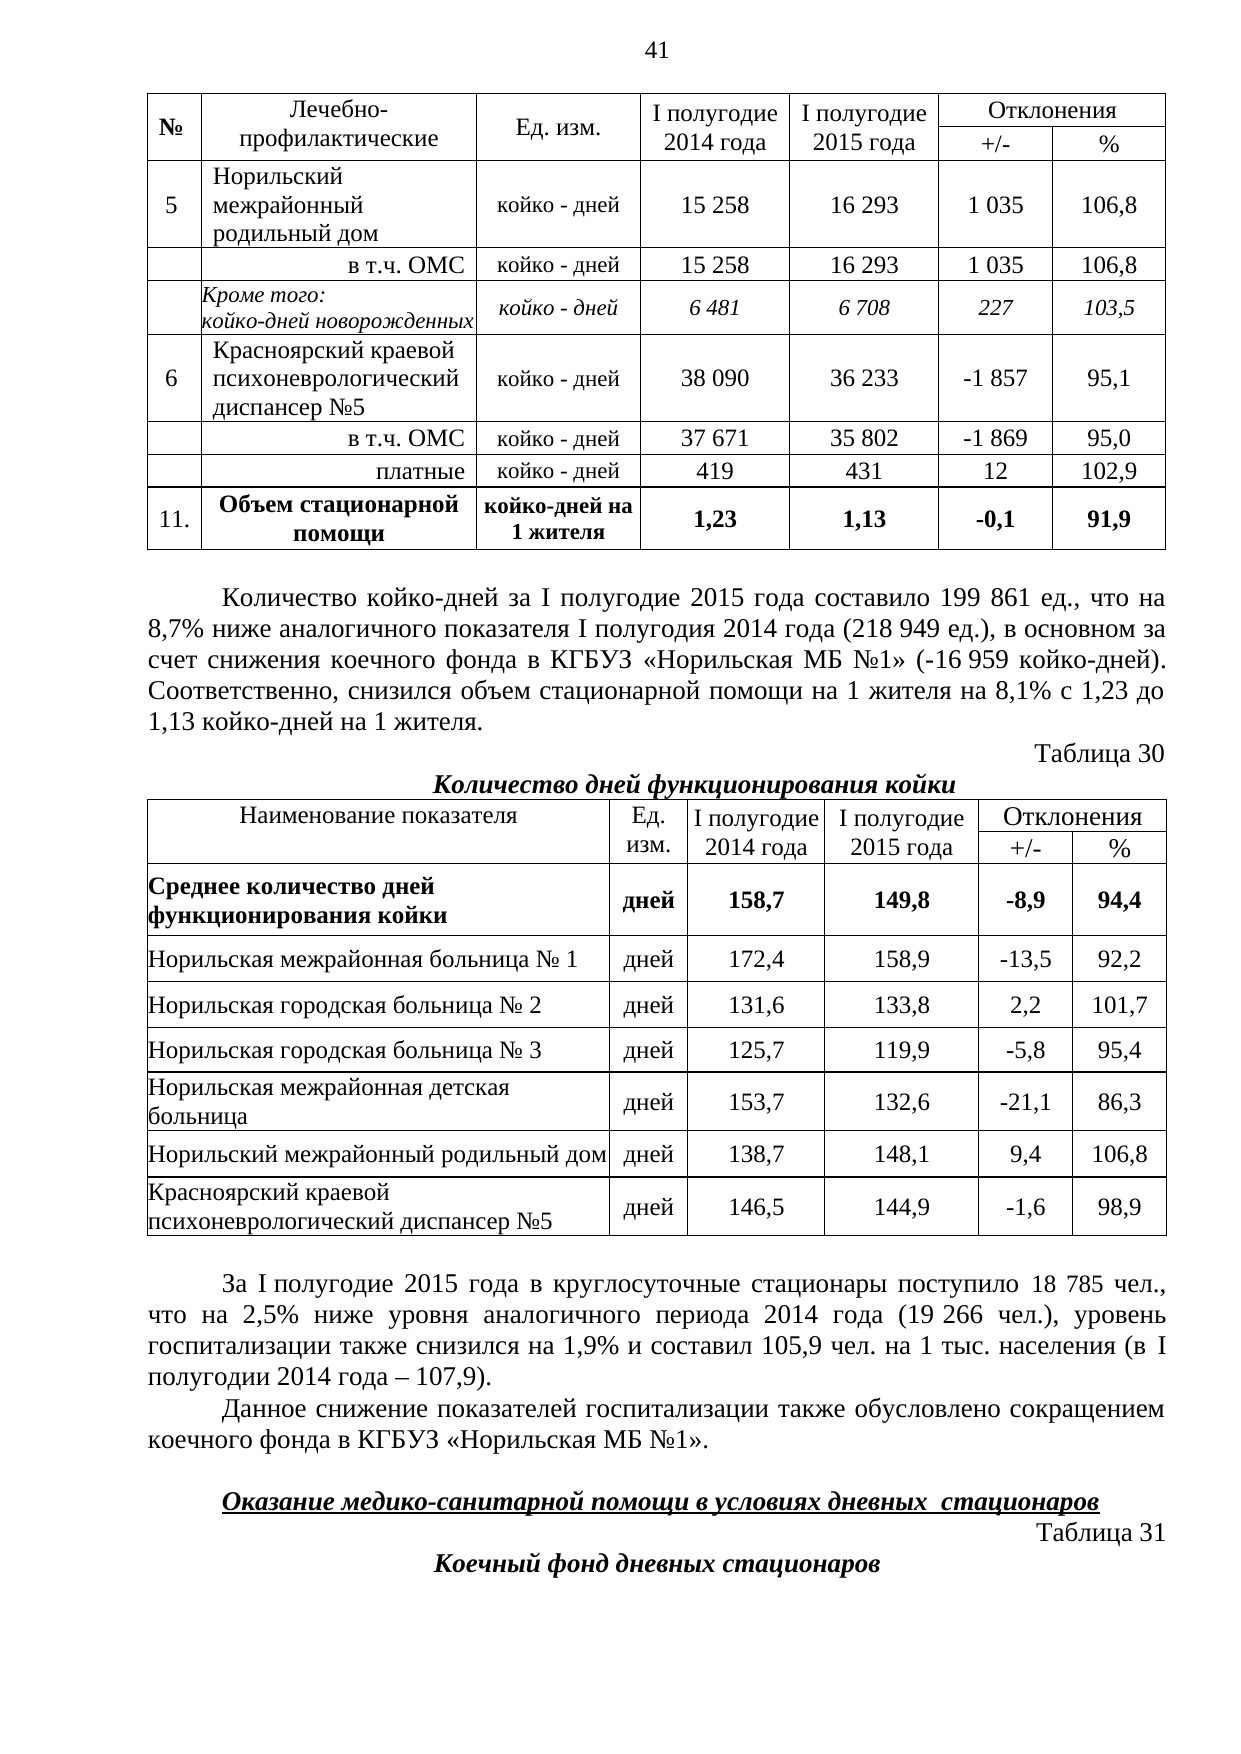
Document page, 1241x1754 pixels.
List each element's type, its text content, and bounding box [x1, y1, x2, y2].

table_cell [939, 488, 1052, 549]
text Количество дней функционирования койки [148, 768, 1166, 799]
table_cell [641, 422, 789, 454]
text Таблица 30 [148, 737, 1166, 768]
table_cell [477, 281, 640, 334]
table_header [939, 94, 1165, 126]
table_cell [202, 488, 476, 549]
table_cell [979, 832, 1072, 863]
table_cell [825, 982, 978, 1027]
text Данное снижение показателей госпитализации также обусловлено сокращением коечного фонда в КГБУЗ «Норильская МБ №1». [148, 1392, 1166, 1454]
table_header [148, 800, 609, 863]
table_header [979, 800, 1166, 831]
text За I полугодие 2015 года в круглосуточные стационары поступило 18 785 чел., что на 2,5% ниже уровня аналогичного периода 2014 года (19 266 чел.), уровень госпитализации также снизился на 1,9% и составил 105,9 чел. на 1 тыс. населения (в I полугодии 2014 года – 107,9). [148, 1267, 1166, 1392]
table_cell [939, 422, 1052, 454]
text Таблица 31 [148, 1516, 1166, 1547]
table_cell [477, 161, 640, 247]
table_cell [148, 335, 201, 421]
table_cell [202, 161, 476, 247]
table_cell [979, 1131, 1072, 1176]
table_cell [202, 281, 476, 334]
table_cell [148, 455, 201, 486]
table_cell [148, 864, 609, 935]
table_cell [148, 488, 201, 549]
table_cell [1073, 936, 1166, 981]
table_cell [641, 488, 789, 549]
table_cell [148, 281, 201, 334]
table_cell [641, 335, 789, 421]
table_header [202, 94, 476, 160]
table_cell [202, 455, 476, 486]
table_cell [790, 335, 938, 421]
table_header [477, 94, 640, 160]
text Оказание медико-санитарной помощи в условиях дневных стационаров [148, 1485, 1166, 1516]
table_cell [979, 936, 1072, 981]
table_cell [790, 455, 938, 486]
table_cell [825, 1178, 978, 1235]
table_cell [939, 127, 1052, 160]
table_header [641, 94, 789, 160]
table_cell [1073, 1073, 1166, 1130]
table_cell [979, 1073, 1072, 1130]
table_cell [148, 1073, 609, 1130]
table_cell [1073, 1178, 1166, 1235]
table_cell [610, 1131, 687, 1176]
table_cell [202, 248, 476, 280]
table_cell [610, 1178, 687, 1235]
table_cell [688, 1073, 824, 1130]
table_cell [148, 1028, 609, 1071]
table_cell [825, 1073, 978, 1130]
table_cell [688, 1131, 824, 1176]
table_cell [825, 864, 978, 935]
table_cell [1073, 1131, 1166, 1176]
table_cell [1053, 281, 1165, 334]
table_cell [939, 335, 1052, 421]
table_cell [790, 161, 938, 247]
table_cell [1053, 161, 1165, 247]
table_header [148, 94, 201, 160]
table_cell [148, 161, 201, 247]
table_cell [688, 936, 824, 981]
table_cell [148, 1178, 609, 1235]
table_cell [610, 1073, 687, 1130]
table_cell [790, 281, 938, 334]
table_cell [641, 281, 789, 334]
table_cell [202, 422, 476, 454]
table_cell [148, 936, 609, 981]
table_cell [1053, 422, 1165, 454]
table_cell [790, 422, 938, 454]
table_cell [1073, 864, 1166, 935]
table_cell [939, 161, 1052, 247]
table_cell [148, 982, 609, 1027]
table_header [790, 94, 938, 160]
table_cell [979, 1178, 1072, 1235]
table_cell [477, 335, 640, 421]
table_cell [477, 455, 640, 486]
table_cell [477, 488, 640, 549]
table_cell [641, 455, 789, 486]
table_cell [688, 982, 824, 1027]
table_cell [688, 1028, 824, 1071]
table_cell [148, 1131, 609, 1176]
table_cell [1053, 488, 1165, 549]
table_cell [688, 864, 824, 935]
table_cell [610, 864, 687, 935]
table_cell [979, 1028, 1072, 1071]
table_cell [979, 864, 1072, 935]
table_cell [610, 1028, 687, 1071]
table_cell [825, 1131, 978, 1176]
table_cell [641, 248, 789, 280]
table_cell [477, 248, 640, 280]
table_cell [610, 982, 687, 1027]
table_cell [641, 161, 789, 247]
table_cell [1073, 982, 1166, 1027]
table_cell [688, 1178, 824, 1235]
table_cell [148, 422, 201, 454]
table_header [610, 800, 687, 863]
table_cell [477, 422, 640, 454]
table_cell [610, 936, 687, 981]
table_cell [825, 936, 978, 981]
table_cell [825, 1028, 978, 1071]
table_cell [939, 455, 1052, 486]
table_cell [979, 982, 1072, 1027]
text Коечный фонд дневных стационаров [148, 1547, 1166, 1578]
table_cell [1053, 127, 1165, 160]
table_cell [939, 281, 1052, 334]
text Количество койко-дней за I полугодие 2015 года составило 199 861 ед., что на 8,7% ниже аналогичного показателя I полугодия 2014 года (218 949 ед.), в основном за счет снижения коечного фонда в КГБУЗ «Норильская МБ №1» (-16 959 койко-дней). Соответственно, снизился объем стационарной помощи на 1 жителя на 8,1% с 1,23 до 1,13 койко-дней на 1 жителя. [148, 581, 1166, 737]
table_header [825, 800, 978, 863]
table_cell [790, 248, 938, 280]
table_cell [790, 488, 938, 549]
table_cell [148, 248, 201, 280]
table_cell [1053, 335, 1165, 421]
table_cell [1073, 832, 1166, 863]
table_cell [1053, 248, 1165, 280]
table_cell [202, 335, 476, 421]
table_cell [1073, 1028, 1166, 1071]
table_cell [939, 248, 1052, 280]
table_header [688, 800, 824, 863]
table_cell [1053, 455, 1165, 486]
